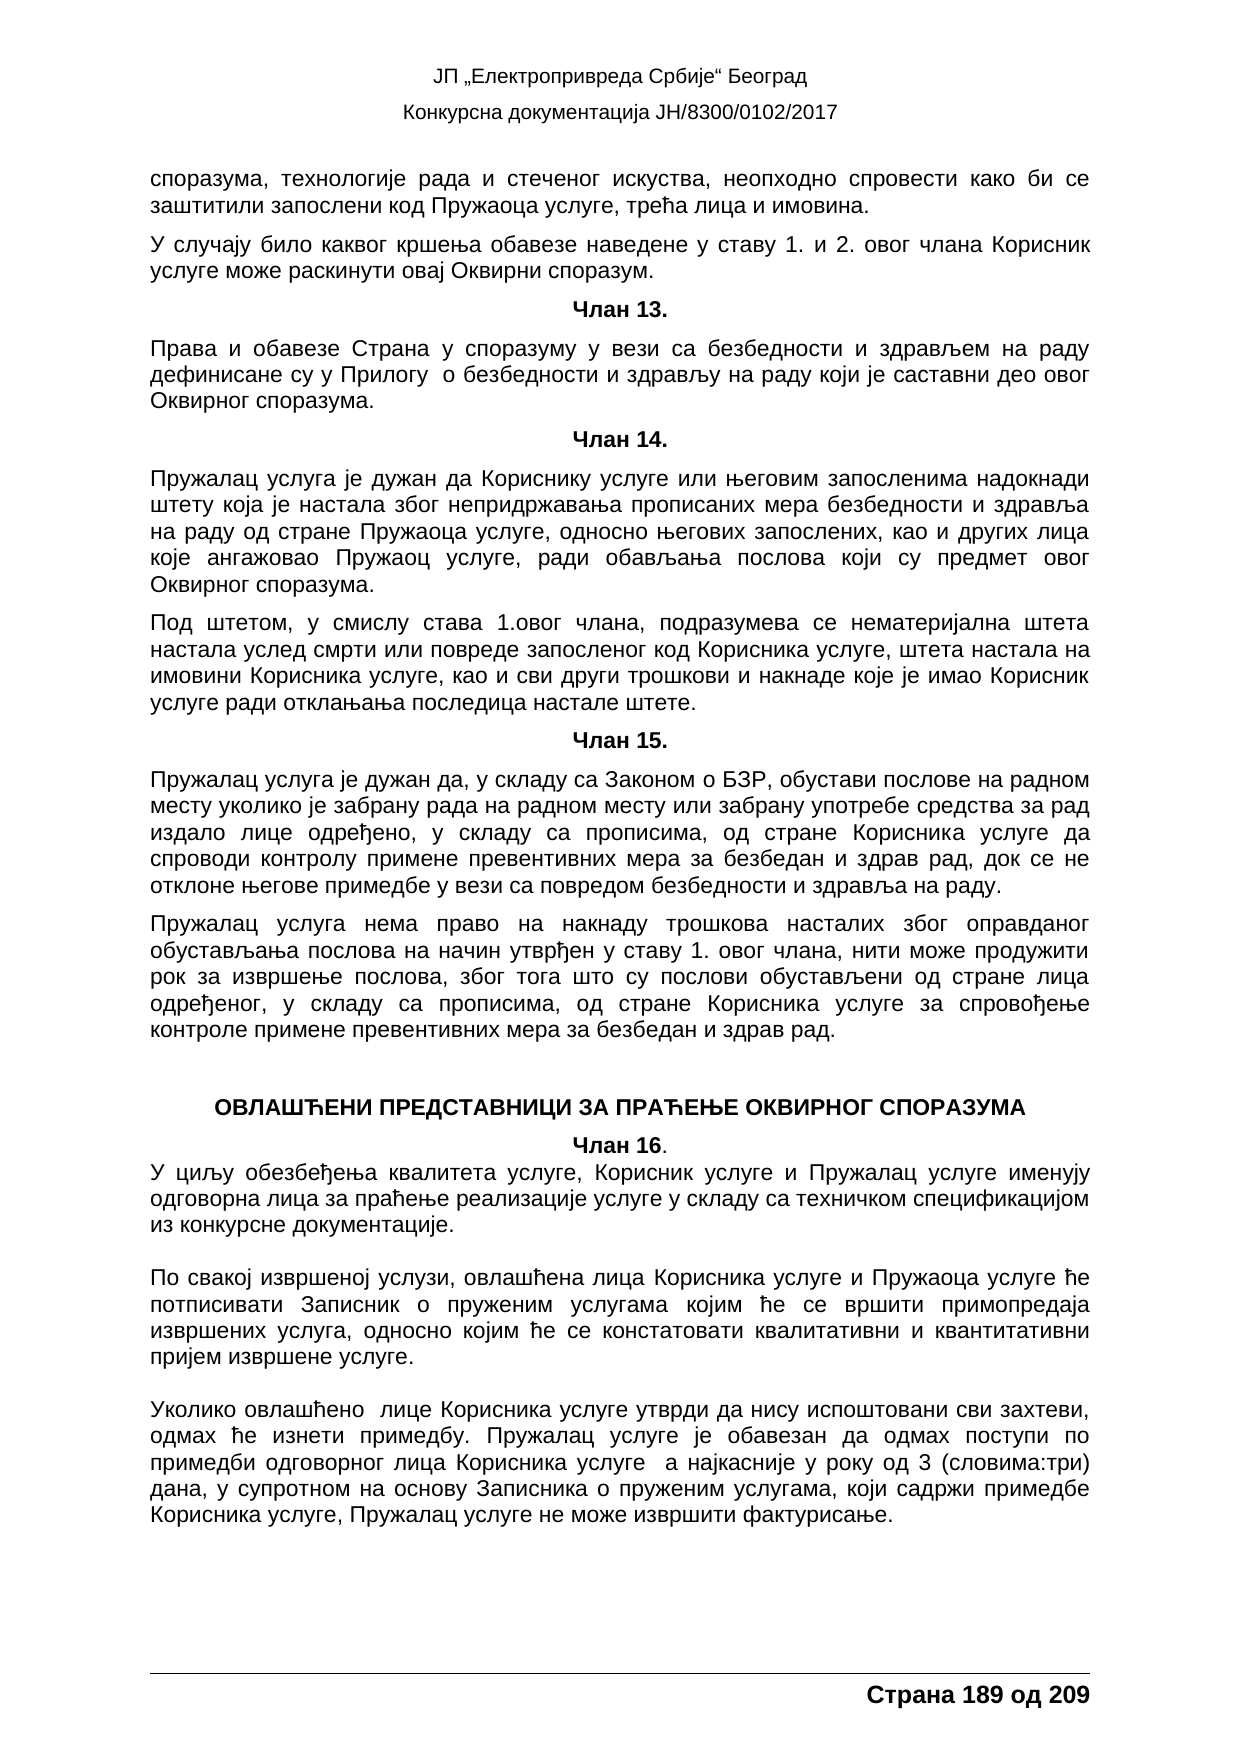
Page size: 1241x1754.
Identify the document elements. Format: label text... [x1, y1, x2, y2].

text Под штетом, у смислу става 1.овог члана, подразумева се нематеријална штета настала услед смрти или повреде запосленог код Корисника услуге, штета настала на имовини Корисника услуге, као и сви други трошкови и накнаде које је имао Корисник услуге ради отклањања последица настале штете. [150, 609, 1090, 715]
text Члан 14. [150, 426, 1090, 453]
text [150, 165, 1090, 218]
text Пружалац услуга је дужан да Кориснику услуге или његовим запосленима надокнади штету која је настала због непридржавања прописаних мера безбедности и здравља на раду од стране Пружаоца услуге, односно његових запослених, као и других лица које ангажовао Пружаоц услуге, ради обављања послова који су предмет овог Оквирног споразума. [150, 465, 1090, 597]
text У циљу обезбеђења квалитета услуге, Корисник услуге и Пружалац услуге именују одговорна лица за праћење реализације услуге у складу са техничком спецификацијом из конкурсне документације. [150, 1159, 1090, 1238]
text По свакој извршеној услузи, овлашћена лица Корисника услуге и Пружаоца услуге ће потписивати Записник о пруженим услугама којим ће се вршити примопредаја извршених услуга, односно којим ће се констатовати квалитативни и квантитативни пријем извршене услуге. [150, 1264, 1090, 1369]
text Члан 15. [150, 727, 1090, 754]
text Пружалац услуга је дужан да, у складу са Законом о БЗР, обустави послове на радном месту уколико је забрану рада на радном месту или забрану употребе средства за рад издало лице одређено, у складу са прописима, од стране Корисника услуге да спроводи контролу примене превентивних мера за безбедан и здрав рад, док се не отклоне његове примедбе у вези са повредом безбедности и здравља на раду. [150, 766, 1090, 898]
text Уколико овлашћено лице Корисника услуге утврди да нису испоштовани сви захтеви, одмах ће изнети примедбу. Пружалац услуге је обавезан да одмах поступи по примедби одговорног лица Корисника услуге а најкасније у року од 3 (словима:три) дана, у супротном на основу Записника о пруженим услугама, који садржи примедбе Корисника услуге, Пружалац услуге не може извршити фактурисање. [150, 1396, 1090, 1528]
text Права и обавезе Страна у споразуму у вези са безбедности и здрављем на раду дефинисане су у Прилогу о безбедности и здрављу на раду који је саставни део овог Оквирног споразума. [150, 335, 1090, 414]
text Члан 16. [150, 1132, 1090, 1159]
text ОВЛАШЋЕНИ ПРЕДСТАВНИЦИ ЗА ПРАЋЕЊЕ ОКВИРНОГ СПОРАЗУМА [150, 1093, 1090, 1120]
text Члан 13. [150, 296, 1090, 322]
text Пружалац услуга нема право на накнаду трошкова насталих због оправданог обустављања послова на начин утврђен у ставу 1. овог члана, нити може продужити рок за извршење послова, због тога што су послови обустављени од стране лица одређеног, у складу са прописима, од стране Корисника услуге за спровођење контроле примене превентивних мера за безбедан и здрав рад. [150, 910, 1090, 1042]
text У случају било каквог кршења обавезе наведене у ставу 1. и 2. овог члана Корисник услуге може раскинути овај Оквирни споразум. [150, 231, 1090, 283]
